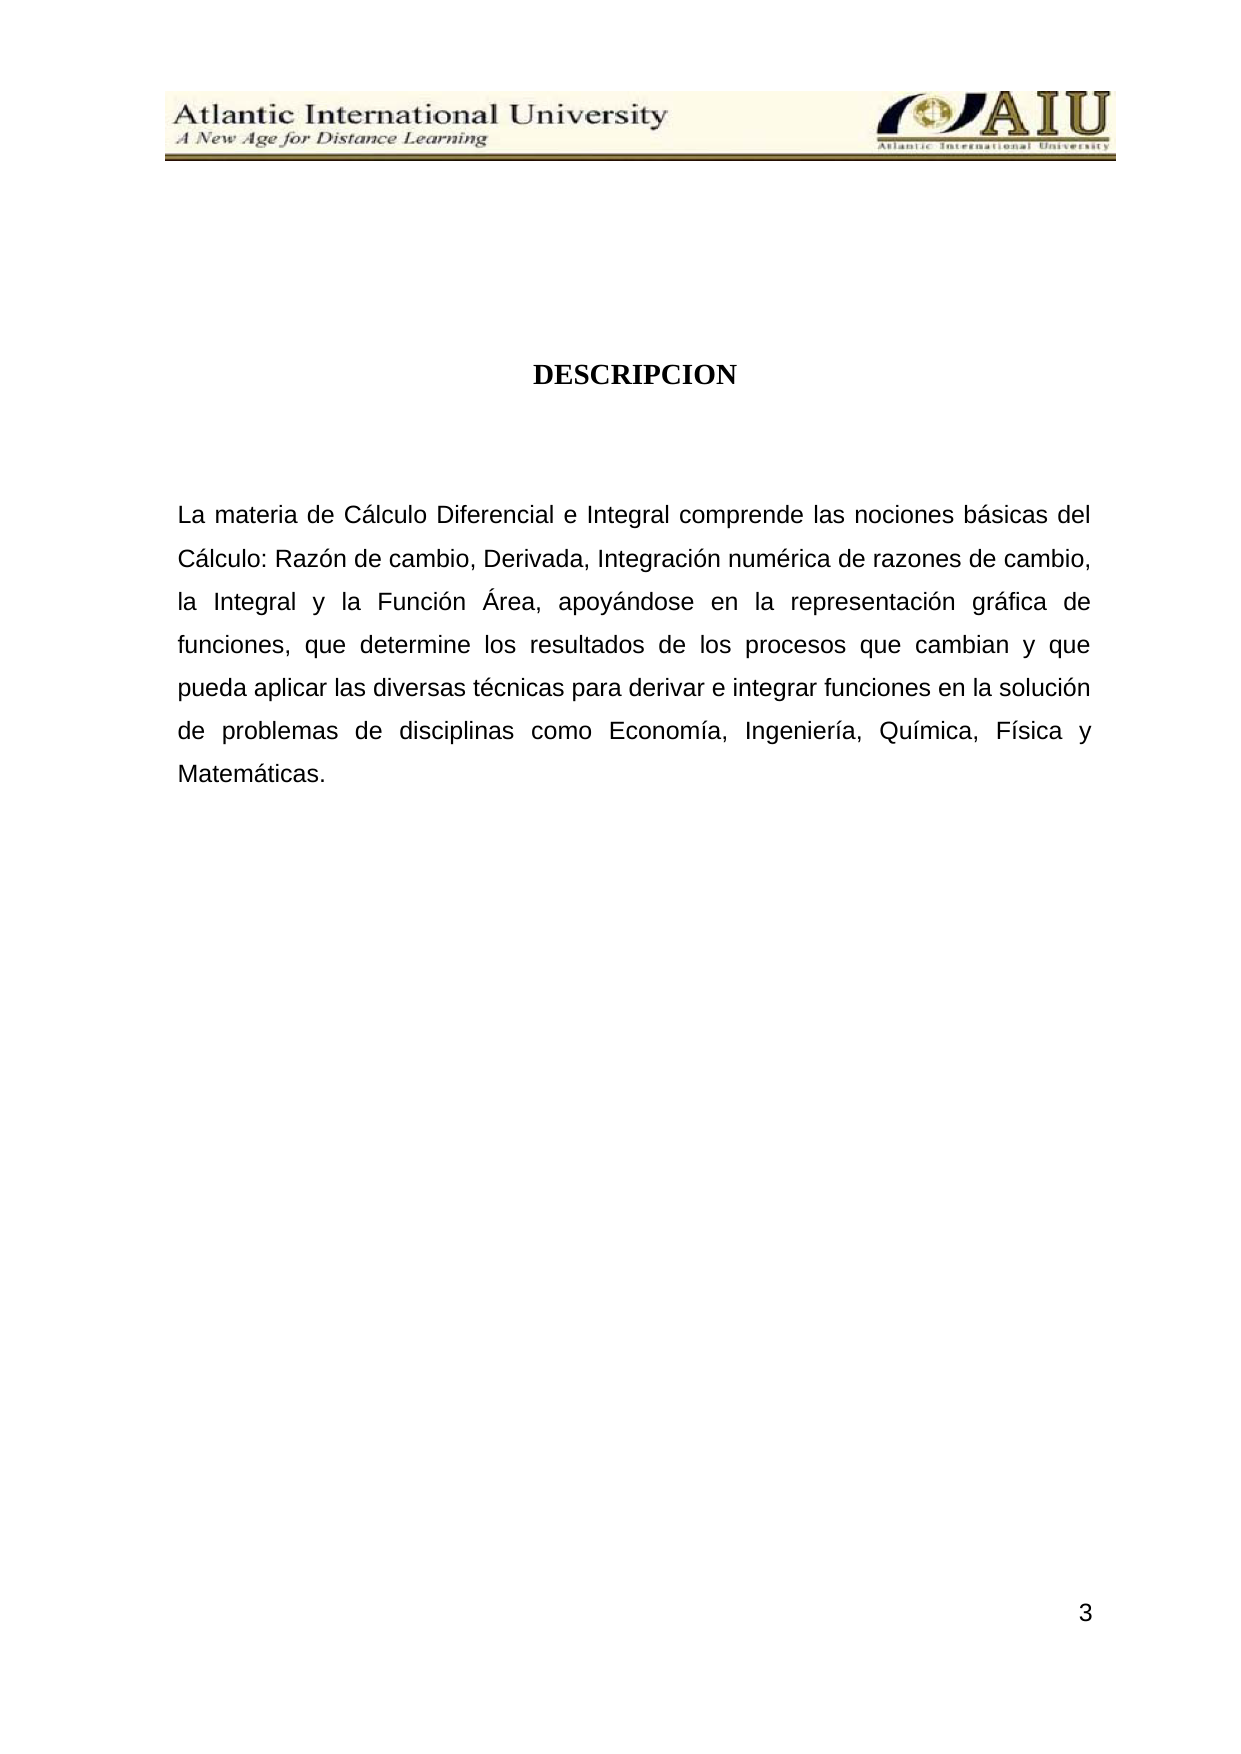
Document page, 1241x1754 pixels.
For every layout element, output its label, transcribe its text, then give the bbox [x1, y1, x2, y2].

picture [150, 82, 1129, 166]
text La materia de Cálculo Diferencial e Integral comprende las nociones básicas del Cálculo: Razón de cambio, Derivada, Integración numérica de razones de cambio, la Integral y la Función Área, apoyándose en la representación gráfica de funciones, que determine los resultados de los procesos que cambian y que pueda aplicar las diversas técnicas para derivar e integrar funciones en la solución de problemas de disciplinas como Economía, Ingeniería, Química, Física y Matemáticas. [177, 500, 1092, 788]
list DESCRIPCION [177, 357, 1092, 391]
